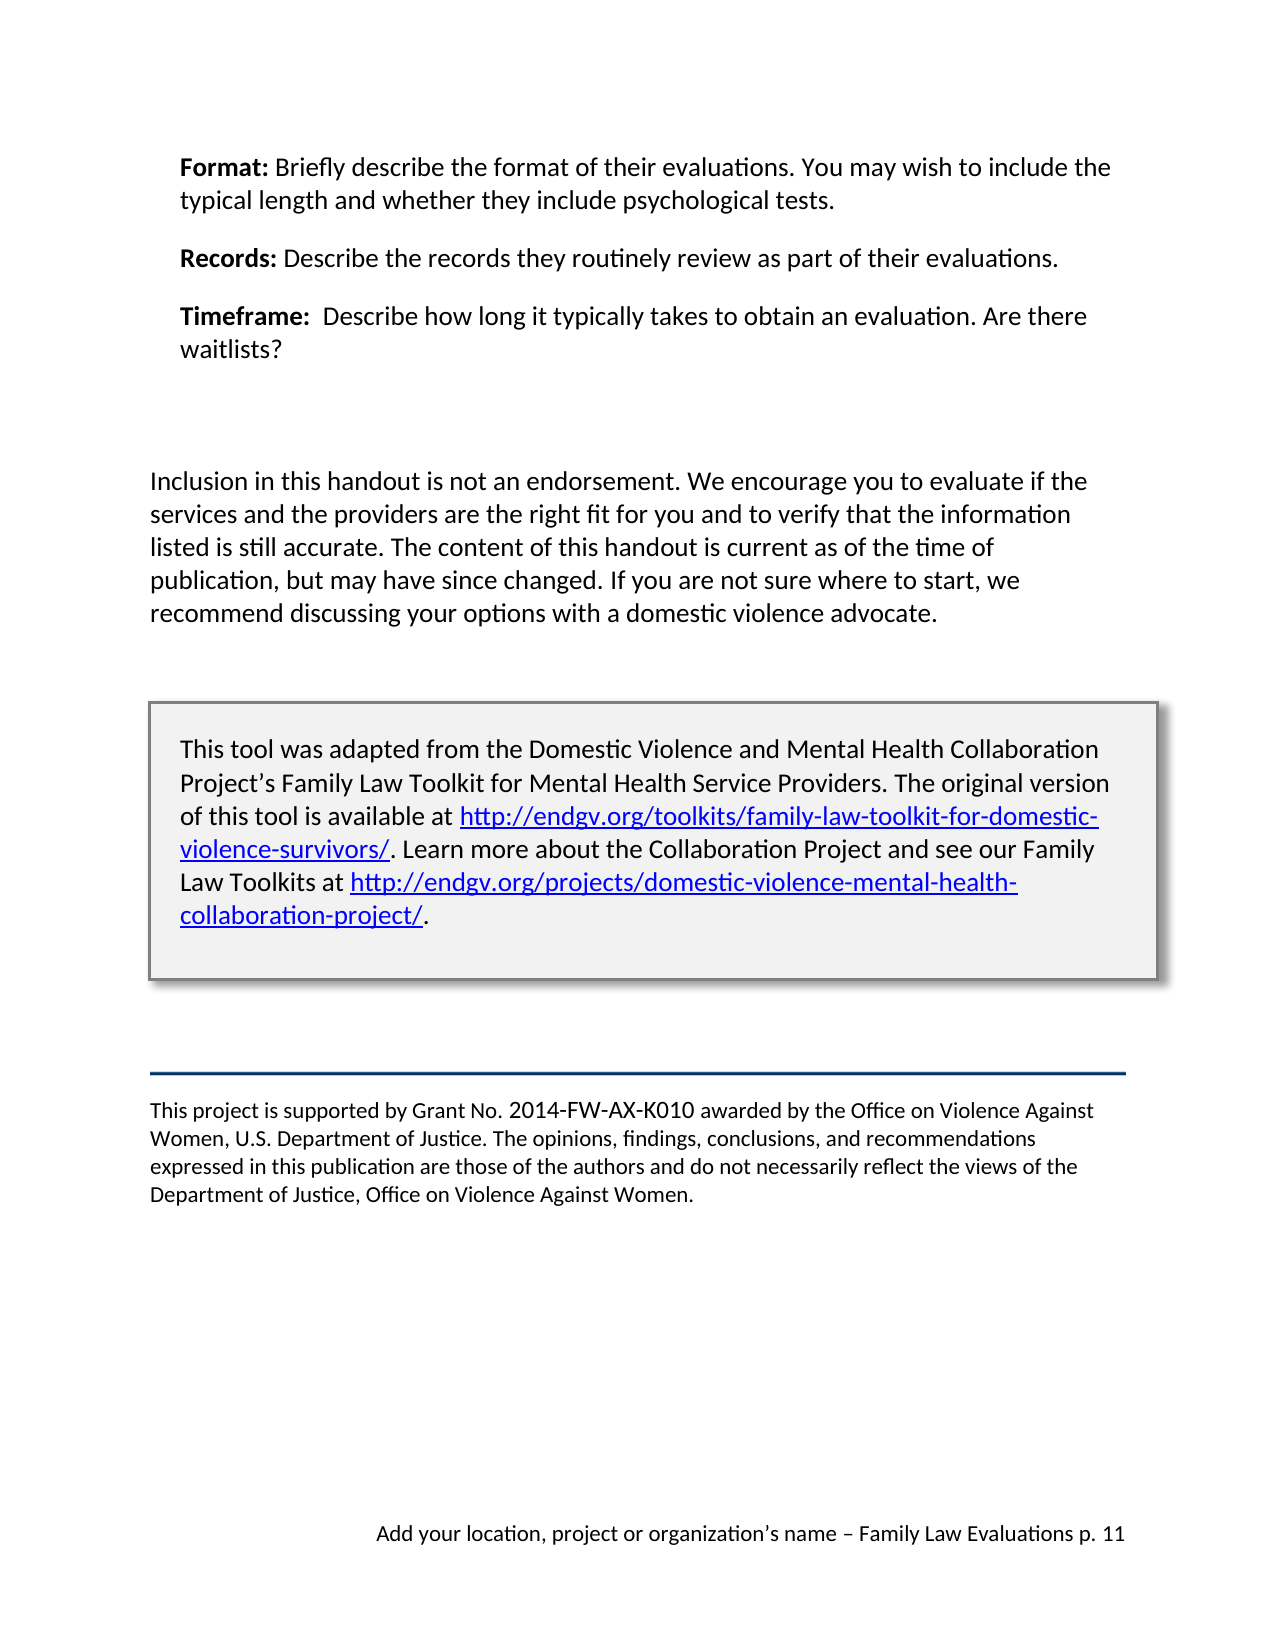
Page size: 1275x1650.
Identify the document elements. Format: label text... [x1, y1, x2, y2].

list Records: Describe the records they routinely review as part of their evaluations. [180, 241, 1125, 274]
picture [150, 1065, 1126, 1083]
text This project is supported by Grant No. 2014-FW-AX-K010 awarded by the Office on Violence Against Women, U.S. Department of Justice. The opinions, findings, conclusions, and recommendations expressed in this publication are those of the authors and do not necessarily reflect the views of the Department of Justice, Office on Violence Against Women. [150, 1083, 1125, 1208]
text Inclusion in this handout is not an endorsement. We encourage you to evaluate if the services and the providers are the right fit for you and to verify that the information listed is still accurate. The content of this handout is current as of the time of publication, but may have since changed. If you are not sure where to start, we recommend discussing your options with a domestic violence advocate. [150, 464, 1125, 629]
list Timeframe: Describe how long it typically takes to obtain an evaluation. Are there waitlists? [180, 299, 1125, 365]
list Format: Briefly describe the format of their evaluations. You may wish to include the typical length and whether they include psychological tests. [180, 150, 1125, 216]
